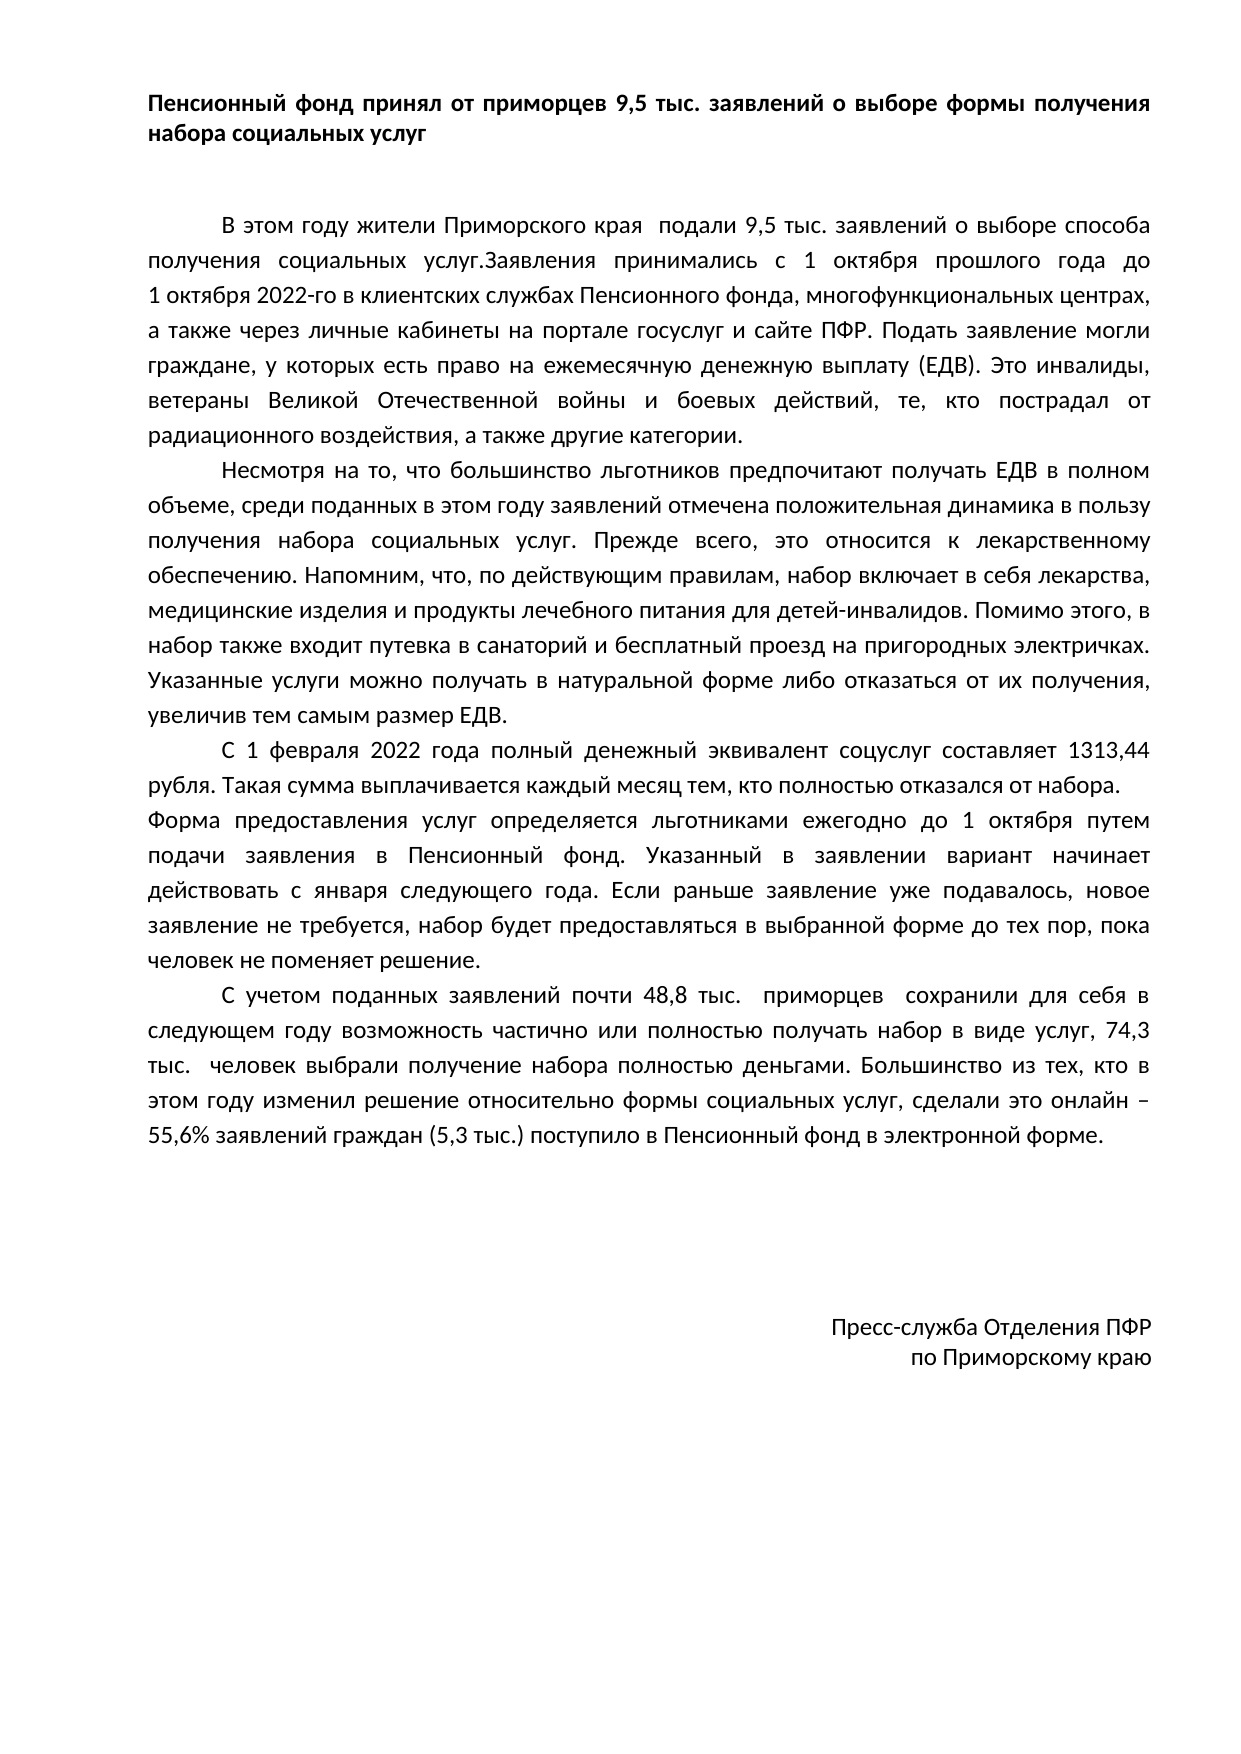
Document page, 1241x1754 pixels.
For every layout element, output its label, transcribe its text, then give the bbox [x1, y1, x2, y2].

text Пресс-служба Отделения ПФР [148, 1311, 1152, 1341]
text С учетом поданных заявлений почти 48,8 тыс. приморцев сохранили для себя в следующем году возможность частично или полностью получать набор в виде услуг, 74,3 тыс. человек выбрали получение набора полностью деньгами. Большинство из тех, кто в этом году изменил решение относительно формы социальных услуг, сделали это онлайн – 55,6% заявлений граждан (5,3 тыс.) поступило в Пенсионный фонд в электронной форме. [148, 979, 1152, 1149]
text по Приморскому краю [148, 1341, 1152, 1372]
text В этом году жители Приморского края подали 9,5 тыс. заявлений о выборе способа получения социальных услуг.Заявления принимались с 1 октября прошлого года до 1 октября 2022-го в клиентских службах Пенсионного фонда, многофункциональных центрах, а также через личные кабинеты на портале госуслуг и сайте ПФР. Подать заявление могли граждане, у которых есть право на ежемесячную денежную выплату (ЕДВ). Это инвалиды, ветераны Великой Отечественной войны и боевых действий, те, кто пострадал от радиационного воздействия, а также другие категории. [148, 209, 1152, 449]
text Несмотря на то, что большинство льготников предпочитают получать ЕДВ в полном объеме, среди поданных в этом году заявлений отмечена положительная динамика в пользу получения набора социальных услуг. Прежде всего, это относится к лекарственному обеспечению. Напомним, что, по действующим правилам, набор включает в себя лекарства, медицинские изделия и продукты лечебного питания для детей-инвалидов. Помимо этого, в набор также входит путевка в санаторий и бесплатный проезд на пригородных электричках. Указанные услуги можно получать в натуральной форме либо отказаться от их получения, увеличив тем самым размер ЕДВ. [148, 454, 1152, 729]
text Форма предоставления услуг определяется льготниками ежегодно до 1 октября путем подачи заявления в Пенсионный фонд. Указанный в заявлении вариант начинает действовать с января следующего года. Если раньше заявление уже подавалось, новое заявление не требуется, набор будет предоставляться в выбранной форме до тех пор, пока человек не поменяет решение. [148, 804, 1152, 974]
text Пенсионный фонд принял от приморцев 9,5 тыс. заявлений о выборе формы получения набора социальных услуг [148, 87, 1152, 148]
text С 1 февраля 2022 года полный денежный эквивалент соцуслуг составляет 1313,44 рубля. Такая сумма выплачивается каждый месяц тем, кто полностью отказался от набора. [148, 734, 1152, 799]
